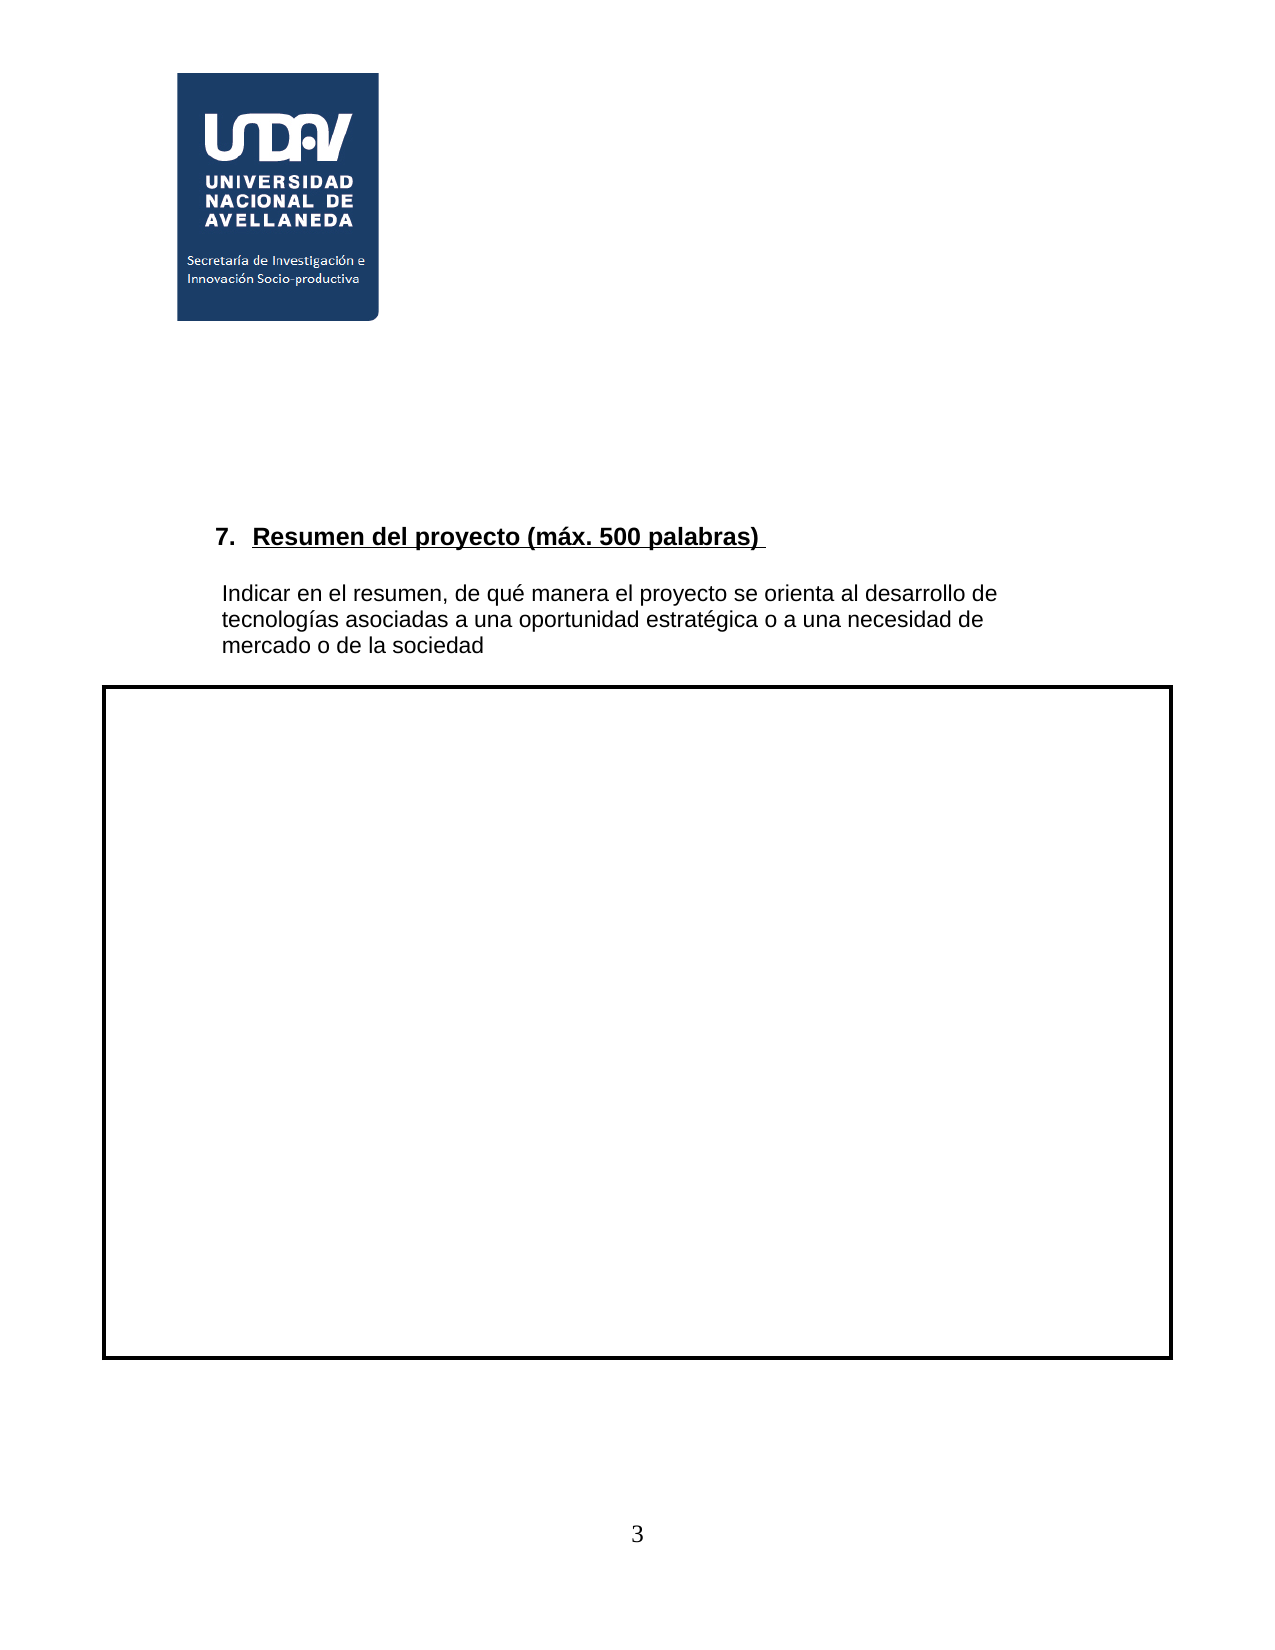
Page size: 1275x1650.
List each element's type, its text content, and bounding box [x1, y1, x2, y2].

list Resumen del proyecto (máx. 500 palabras) [215, 522, 1098, 551]
picture [177, 73, 379, 321]
text Indicar en el resumen, de qué manera el proyecto se orienta al desarrollo de tecnologías asociadas a una oportunidad estratégica o a una necesidad de mercado o de la sociedad [222, 580, 1053, 659]
